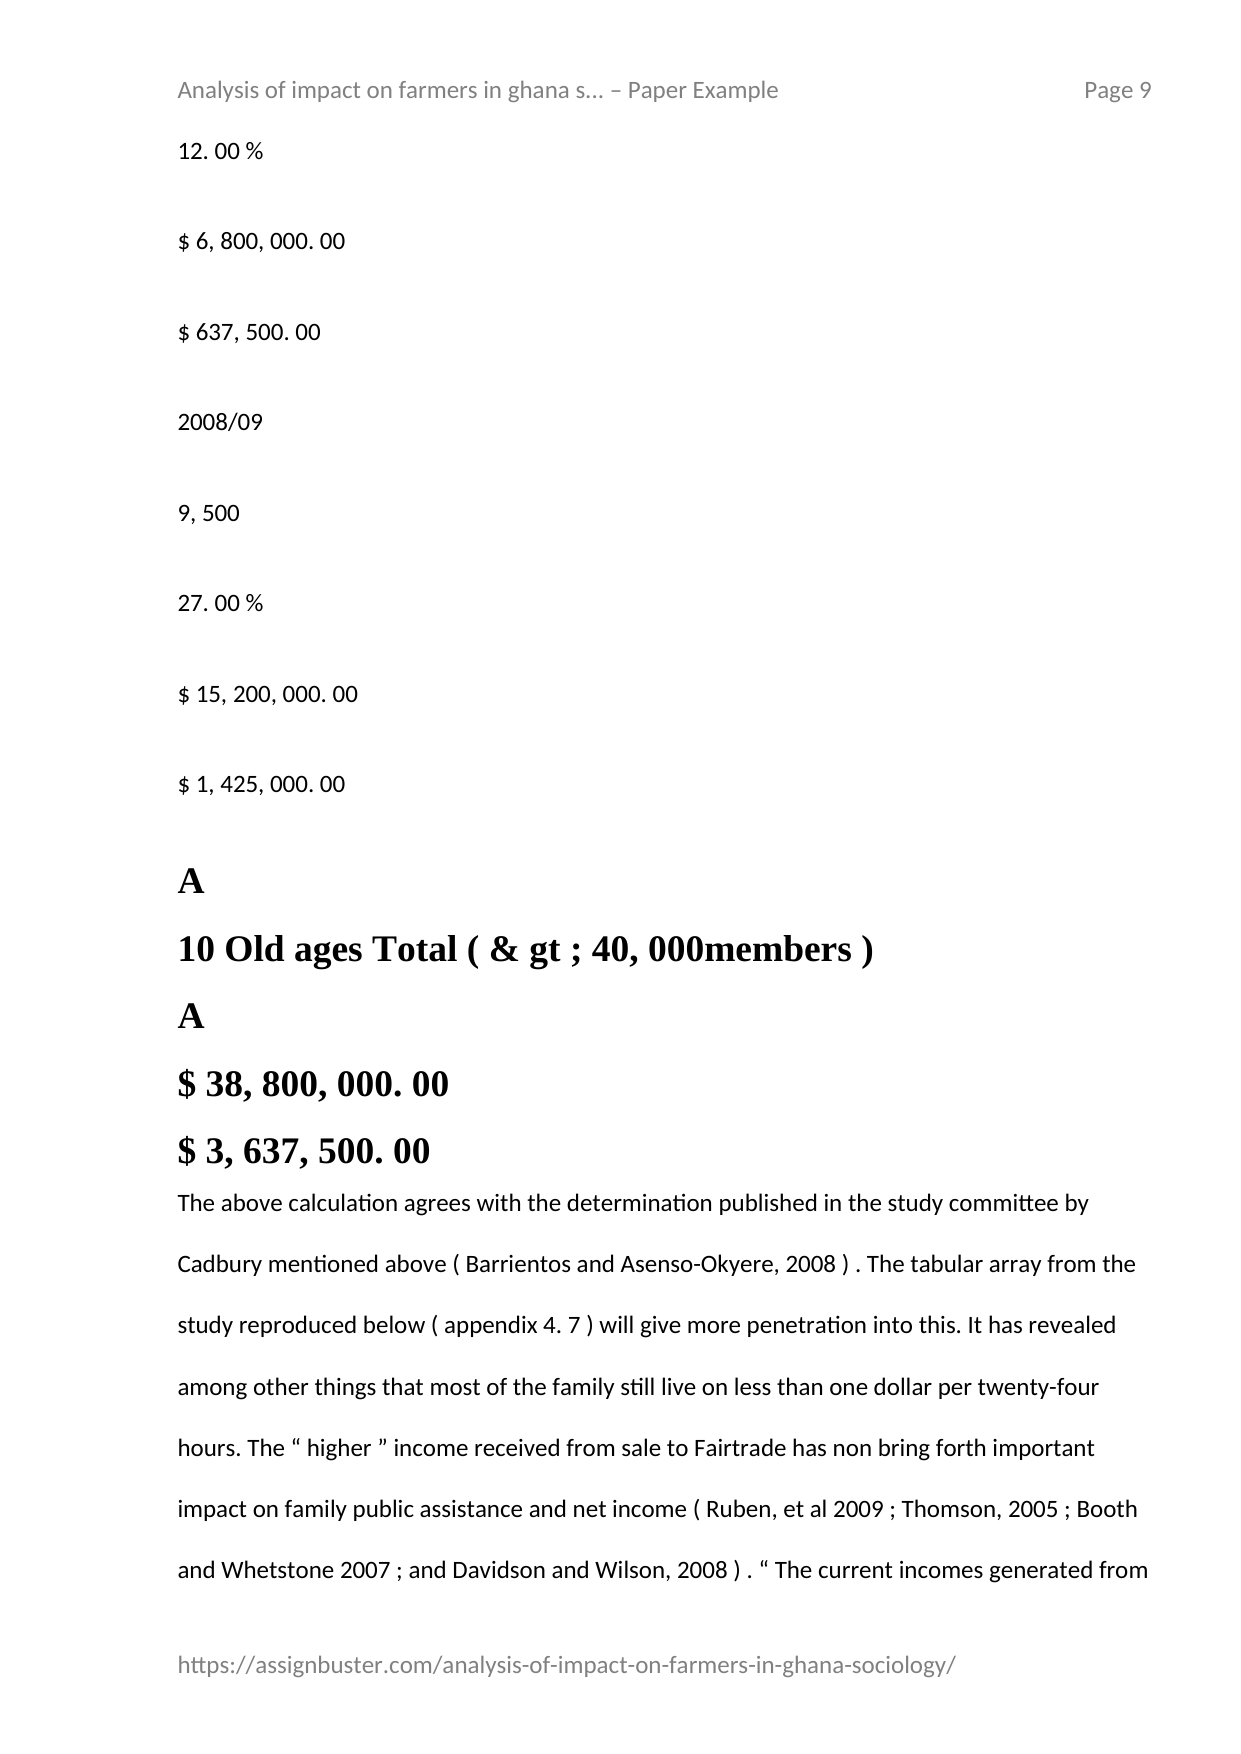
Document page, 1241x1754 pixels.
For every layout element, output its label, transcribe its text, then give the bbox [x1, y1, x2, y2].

text 12. 00 % [177, 135, 1152, 165]
text $ 637, 500. 00 [177, 316, 1152, 346]
subtitle A [177, 994, 1152, 1037]
subtitle $ 3, 637, 500. 00 [177, 1128, 1152, 1172]
text $ 15, 200, 000. 00 [177, 678, 1152, 708]
subtitle A [177, 859, 1152, 902]
subtitle 10 Old ages Total ( & gt ; 40, 000members ) [177, 926, 1152, 969]
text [177, 1188, 1152, 1584]
text 9, 500 [177, 497, 1152, 527]
text 27. 00 % [177, 587, 1152, 618]
text $ 6, 800, 000. 00 [177, 225, 1152, 256]
subtitle $ 38, 800, 000. 00 [177, 1061, 1152, 1104]
text $ 1, 425, 000. 00 [177, 768, 1152, 799]
text 2008/09 [177, 406, 1152, 437]
